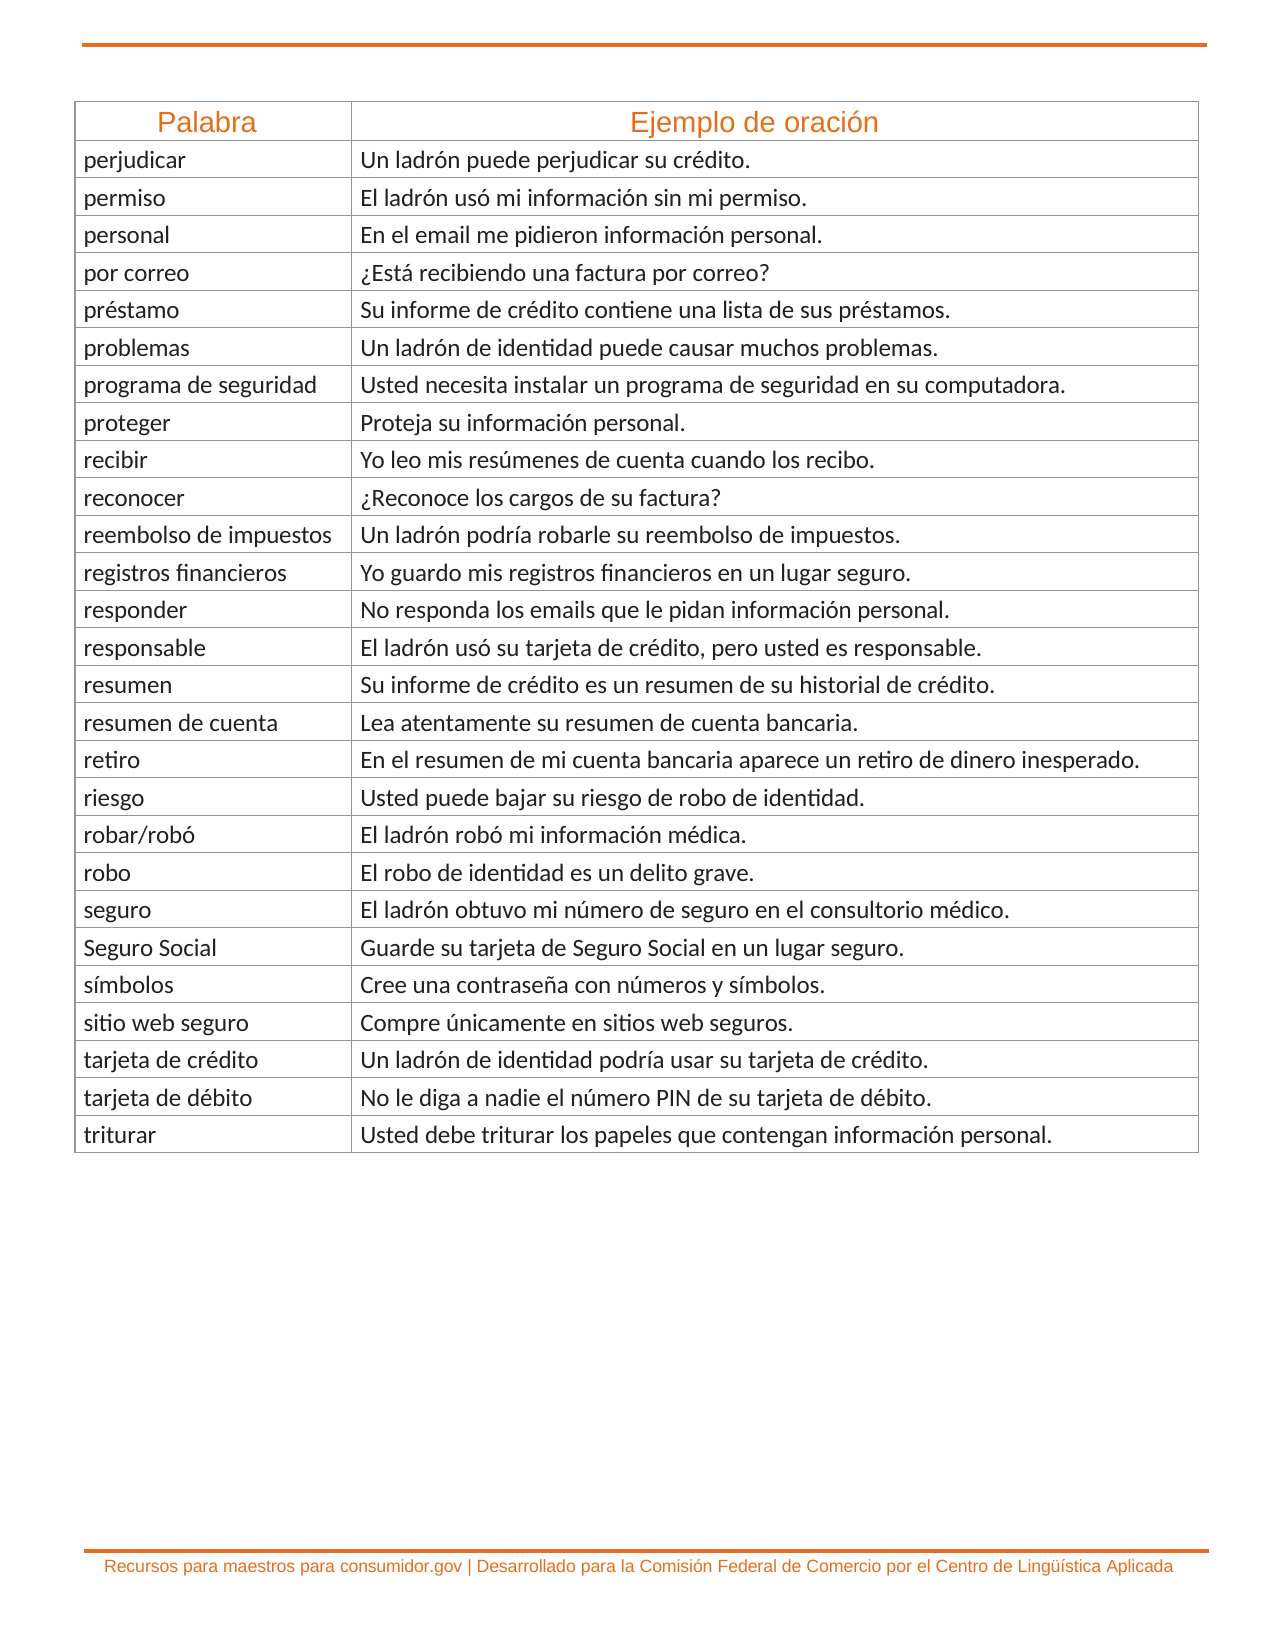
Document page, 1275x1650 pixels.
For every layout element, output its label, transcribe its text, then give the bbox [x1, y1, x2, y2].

table_cell El ladrón usó mi información sin mi permiso. [352, 178, 1198, 214]
table_cell programa de seguridad [76, 366, 351, 402]
table_cell perjudicar [76, 141, 351, 177]
table_cell personal [76, 216, 351, 252]
table_cell Usted necesita instalar un programa de seguridad en su computadora. [352, 366, 1198, 402]
table_cell robar/robó [76, 816, 351, 852]
table_cell Un ladrón podría robarle su reembolso de impuestos. [352, 516, 1198, 552]
table_cell símbolos [76, 966, 351, 1002]
table_cell seguro [76, 891, 351, 927]
table_cell Yo leo mis resúmenes de cuenta cuando los recibo. [352, 441, 1198, 477]
table_cell reembolso de impuestos [76, 516, 351, 552]
table_cell registros financieros [76, 553, 351, 589]
table_cell ¿Está recibiendo una factura por correo? [352, 253, 1198, 289]
table_cell Yo guardo mis registros financieros en un lugar seguro. [352, 553, 1198, 589]
table_cell retiro [76, 741, 351, 777]
table_cell Su informe de crédito es un resumen de su historial de crédito. [352, 666, 1198, 702]
table_cell Su informe de crédito contiene una lista de sus préstamos. [352, 291, 1198, 327]
table_cell El ladrón usó su tarjeta de crédito, pero usted es responsable. [352, 628, 1198, 664]
table_cell El ladrón obtuvo mi número de seguro en el consultorio médico. [352, 891, 1198, 927]
table_cell por correo [76, 253, 351, 289]
table_cell Un ladrón de identidad podría usar su tarjeta de crédito. [352, 1041, 1198, 1077]
table_cell triturar [76, 1116, 351, 1152]
table_cell proteger [76, 403, 351, 439]
table_cell No responda los emails que le pidan información personal. [352, 591, 1198, 627]
table_cell En el resumen de mi cuenta bancaria aparece un retiro de dinero inesperado. [352, 741, 1198, 777]
table_cell resumen de cuenta [76, 703, 351, 739]
table_header Palabra [76, 102, 351, 139]
table_cell Cree una contraseña con números y símbolos. [352, 966, 1198, 1002]
table_cell robo [76, 853, 351, 889]
table_cell problemas [76, 328, 351, 364]
table_cell En el email me pidieron información personal. [352, 216, 1198, 252]
table_cell Un ladrón puede perjudicar su crédito. [352, 141, 1198, 177]
table_cell ¿Reconoce los cargos de su factura? [352, 478, 1198, 514]
table_header Ejemplo de oración [352, 102, 1198, 139]
table_cell responder [76, 591, 351, 627]
table_cell responsable [76, 628, 351, 664]
table_cell Compre únicamente en sitios web seguros. [352, 1003, 1198, 1039]
table_cell sitio web seguro [76, 1003, 351, 1039]
table_cell riesgo [76, 778, 351, 814]
table_cell Proteja su información personal. [352, 403, 1198, 439]
table_cell tarjeta de débito [76, 1078, 351, 1114]
table_cell El robo de identidad es un delito grave. [352, 853, 1198, 889]
table_cell Usted debe triturar los papeles que contengan información personal. [352, 1116, 1198, 1152]
table_cell Usted puede bajar su riesgo de robo de identidad. [352, 778, 1198, 814]
table_cell No le diga a nadie el número PIN de su tarjeta de débito. [352, 1078, 1198, 1114]
table_cell Seguro Social [76, 928, 351, 964]
table_cell resumen [76, 666, 351, 702]
table_cell tarjeta de crédito [76, 1041, 351, 1077]
table_cell préstamo [76, 291, 351, 327]
table_cell permiso [76, 178, 351, 214]
table_cell Guarde su tarjeta de Seguro Social en un lugar seguro. [352, 928, 1198, 964]
table_cell Un ladrón de identidad puede causar muchos problemas. [352, 328, 1198, 364]
table_cell reconocer [76, 478, 351, 514]
table_cell El ladrón robó mi información médica. [352, 816, 1198, 852]
table_cell recibir [76, 441, 351, 477]
table_cell Lea atentamente su resumen de cuenta bancaria. [352, 703, 1198, 739]
